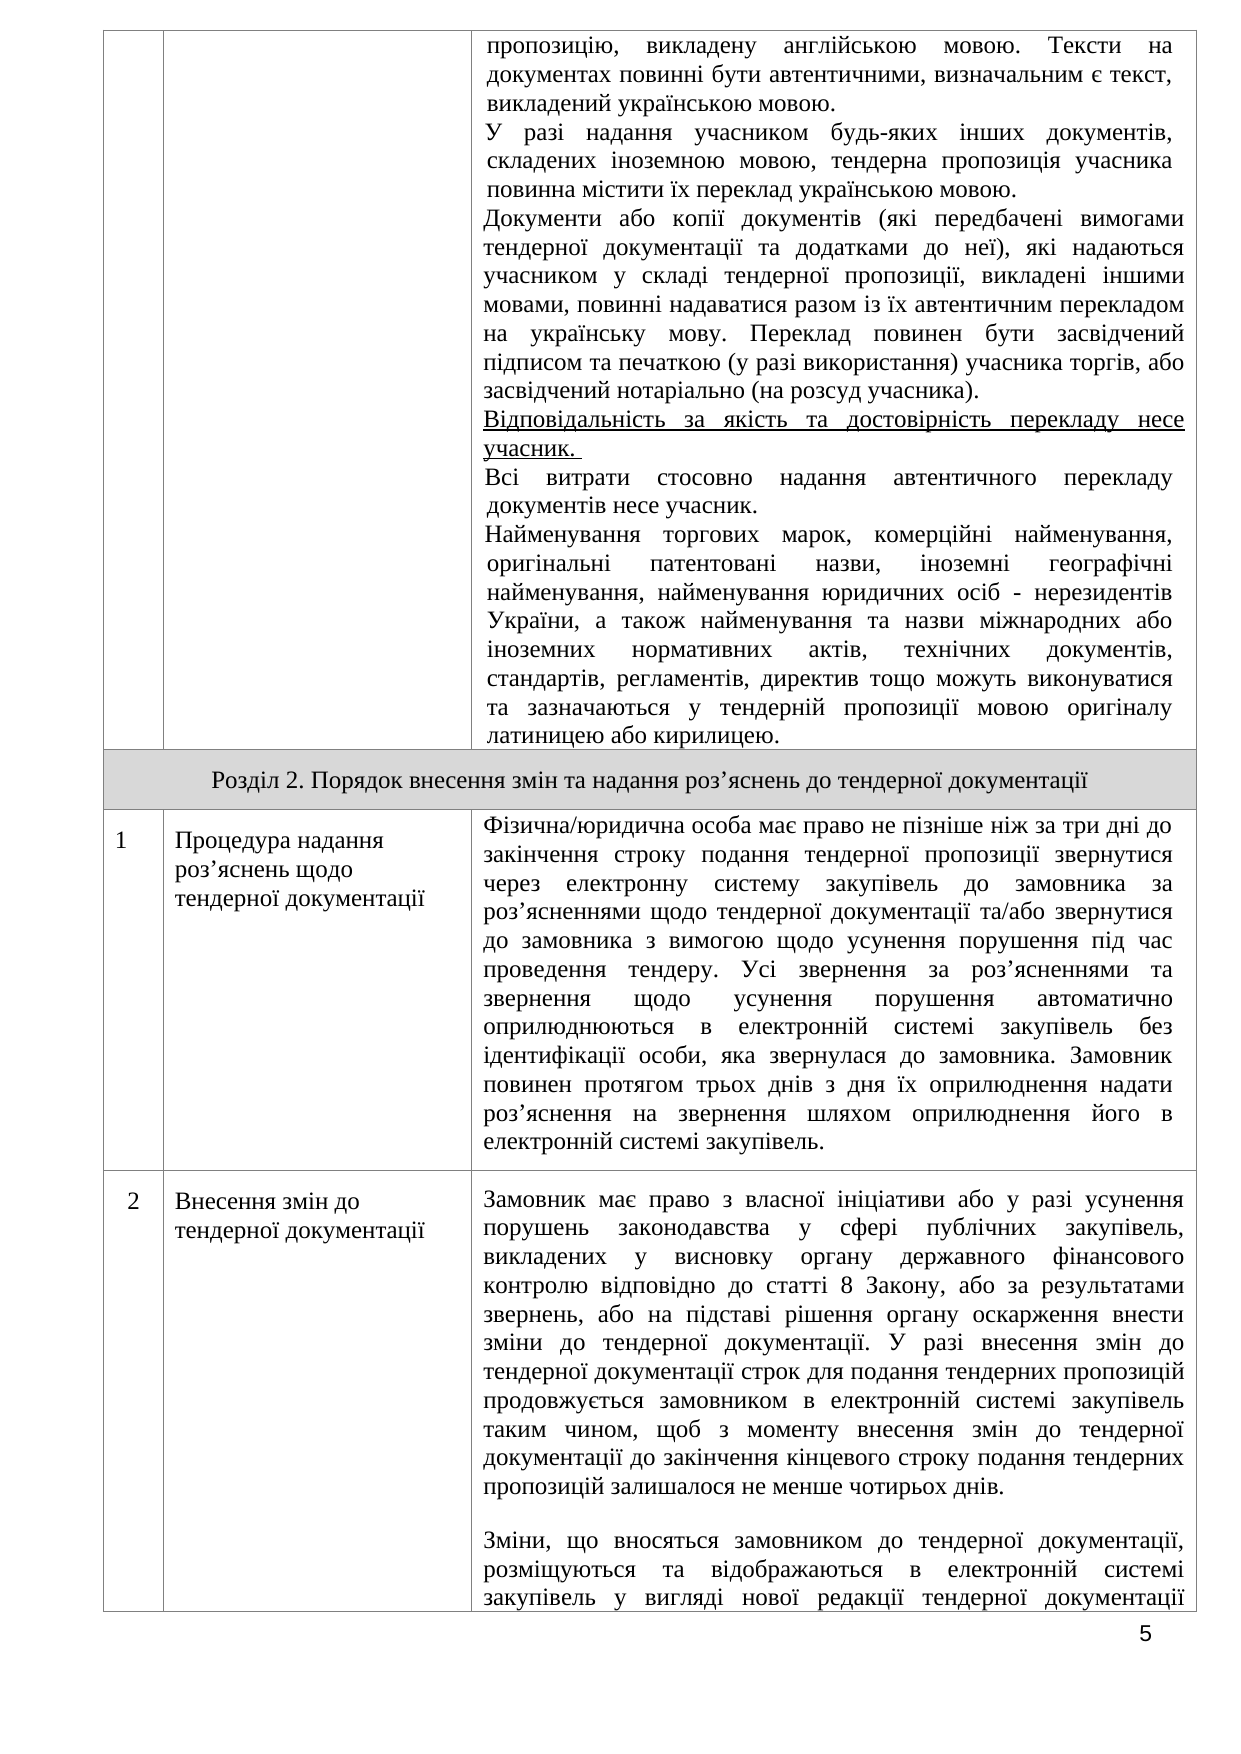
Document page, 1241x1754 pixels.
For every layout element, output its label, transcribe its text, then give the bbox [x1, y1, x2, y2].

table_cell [164, 31, 471, 749]
table_cell Фізична/юридична особа має право не пізніше ніж за три дні до закінчення строку подання тендерної пропозиції звернутися через електронну систему закупівель до замовника за роз’ясненнями щодо тендерної документації та/або звернутися до замовника з вимогою щодо усунення порушення під час проведення тендеру. Усі звернення за роз’ясненнями та звернення щодо усунення порушення автоматично оприлюднюються в електронній системі закупівель без ідентифікації особи, яка звернулася до замовника. Замовник повинен протягом трьох днів з дня їх оприлюднення надати роз’яснення на звернення шляхом оприлюднення його в електронній системі закупівель. [472, 810, 1196, 1170]
table_cell Розділ 2. Порядок внесення змін та надання роз’яснень до тендерної документації [104, 750, 1196, 809]
table_cell 2 [104, 1171, 163, 1611]
table_cell 1 [104, 810, 163, 1170]
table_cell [472, 1171, 1196, 1611]
table_cell 7 [104, 31, 163, 749]
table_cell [164, 1171, 471, 1611]
table_cell Процедура надання роз’яснень щодо тендерної документації [164, 810, 471, 1170]
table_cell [472, 31, 1196, 749]
